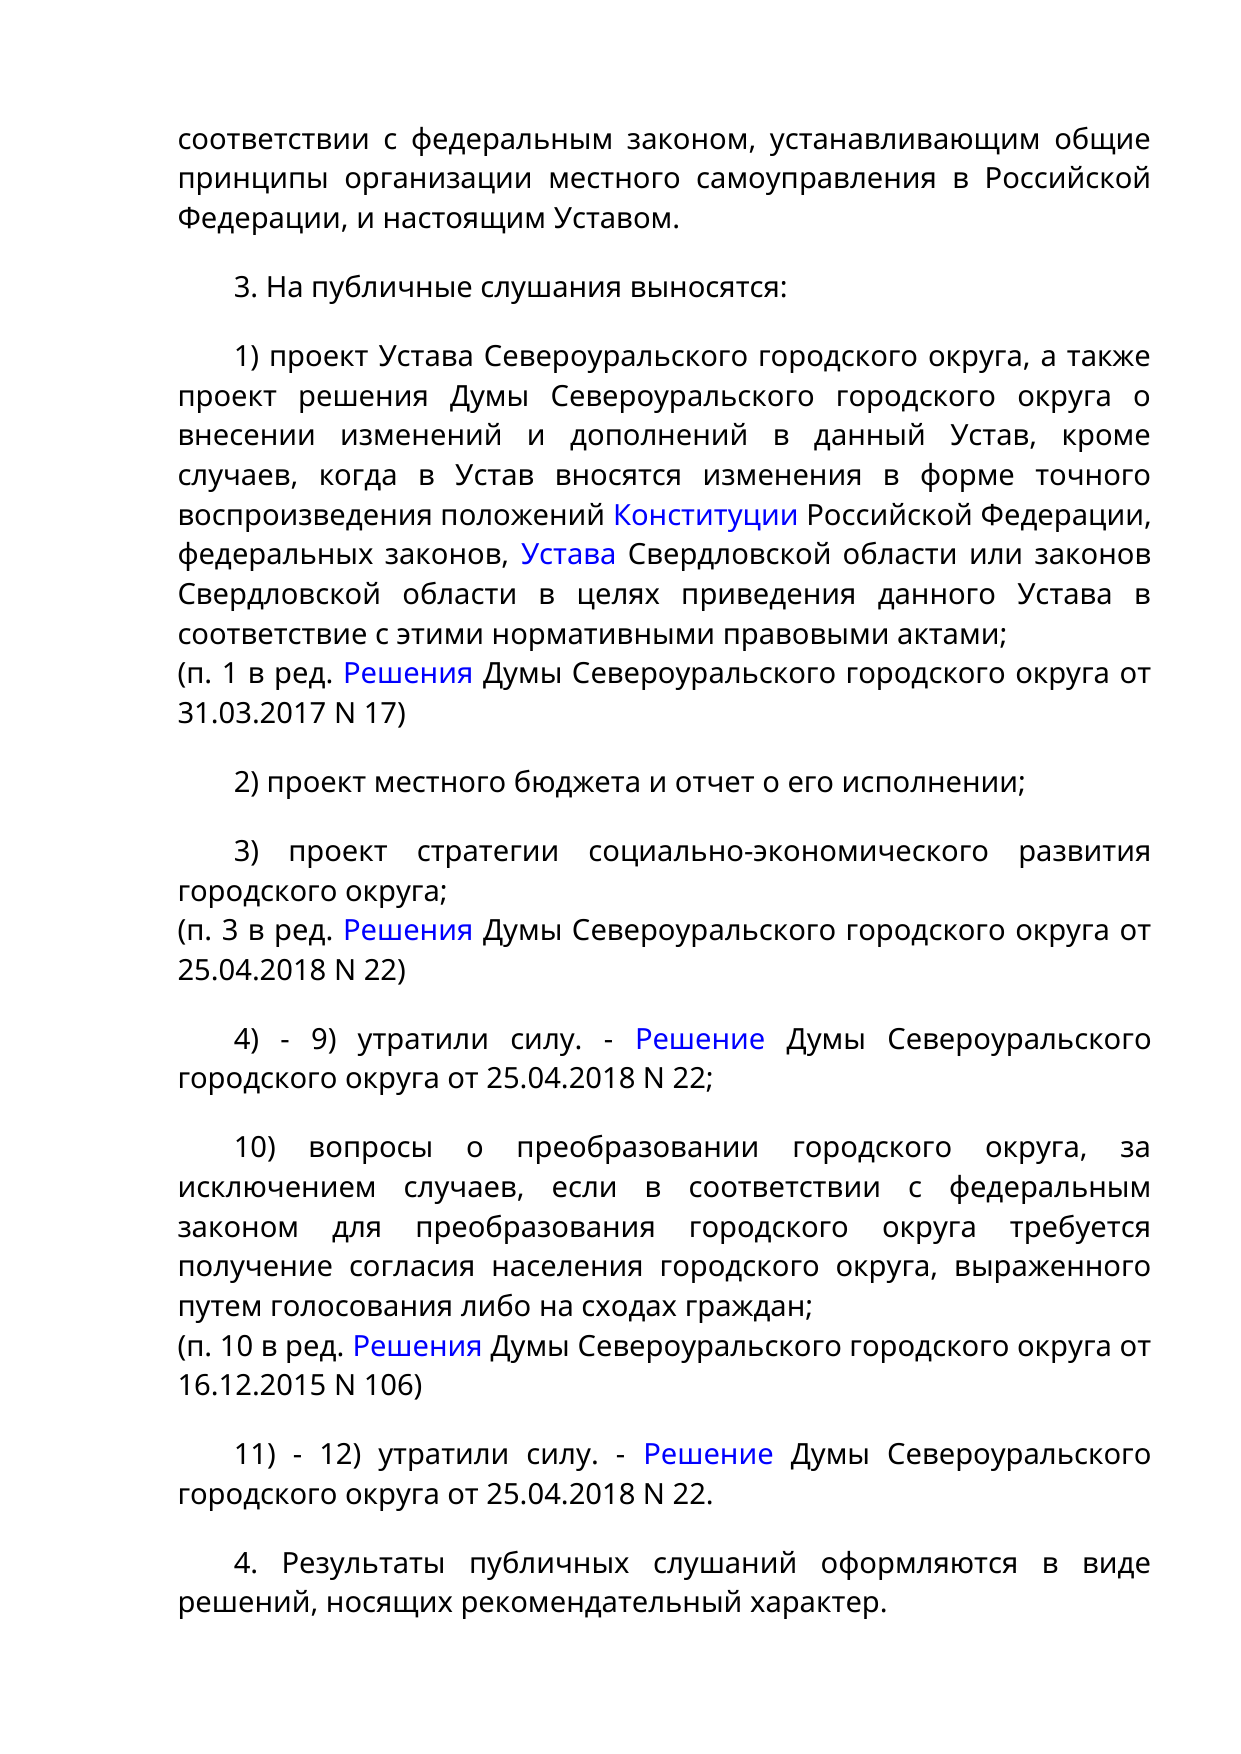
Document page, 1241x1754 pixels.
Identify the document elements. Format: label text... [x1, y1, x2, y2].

text (п. 10 в ред. Решения Думы Североуральского городского округа от 16.12.2015 N 106) [177, 1325, 1152, 1404]
text 1) проект Устава Североуральского городского округа, а также проект решения Думы Североуральского городского округа о внесении изменений и дополнений в данный Устав, кроме случаев, когда в Устав вносятся изменения в форме точного воспроизведения положений Конституции Российской Федерации, федеральных законов, Устава Свердловской области или законов Свердловской области в целях приведения данного Устава в соответствие с этими нормативными правовыми актами; [177, 335, 1152, 653]
text 4. Результаты публичных слушаний оформляются в виде решений, носящих рекомендательный характер. [177, 1542, 1152, 1621]
text 2) проект местного бюджета и отчет о его исполнении; [177, 761, 1152, 801]
text (п. 3 в ред. Решения Думы Североуральского городского округа от 25.04.2018 N 22) [177, 909, 1152, 989]
text (п. 1 в ред. Решения Думы Североуральского городского округа от 31.03.2017 N 17) [177, 653, 1152, 732]
text 4) - 9) утратили силу. - Решение Думы Североуральского городского округа от 25.04.2018 N 22; [177, 1018, 1152, 1097]
text 3) проект стратегии социально-экономического развития городского округа; [177, 830, 1152, 909]
text 3. На публичные слушания выносятся: [177, 266, 1152, 306]
text 10) вопросы о преобразовании городского округа, за исключением случаев, если в соответствии с федеральным законом для преобразования городского округа требуется получение согласия населения городского округа, выраженного путем голосования либо на сходах граждан; [177, 1127, 1152, 1325]
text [177, 118, 1152, 237]
text 11) - 12) утратили силу. - Решение Думы Североуральского городского округа от 25.04.2018 N 22. [177, 1433, 1152, 1513]
